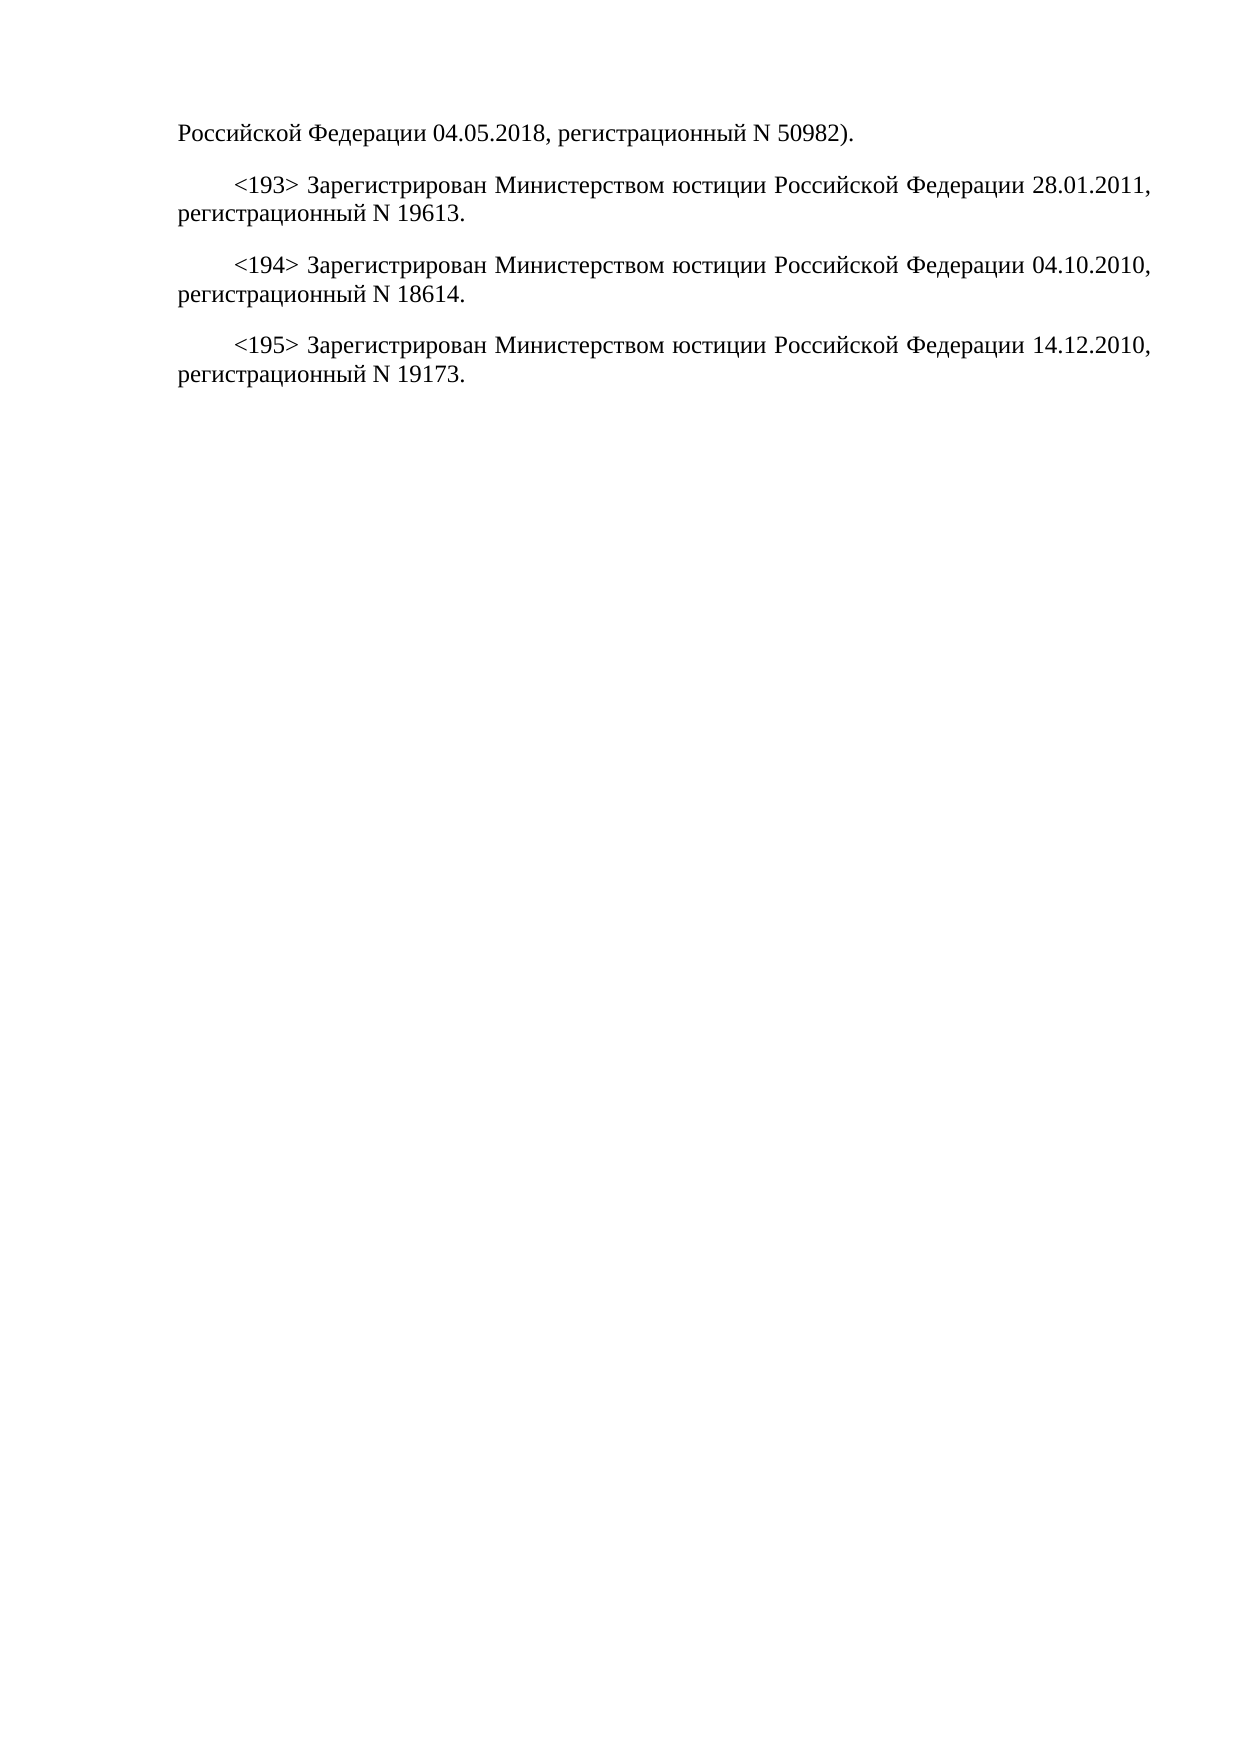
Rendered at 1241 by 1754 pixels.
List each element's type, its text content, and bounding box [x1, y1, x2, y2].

text <194> Зарегистрирован Министерством юстиции Российской Федерации 04.10.2010, регистрационный N 18614. [177, 250, 1152, 308]
text <193> Зарегистрирован Министерством юстиции Российской Федерации 28.01.2011, регистрационный N 19613. [177, 170, 1152, 227]
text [177, 118, 1152, 147]
text <195> Зарегистрирован Министерством юстиции Российской Федерации 14.12.2010, регистрационный N 19173. [177, 331, 1152, 388]
